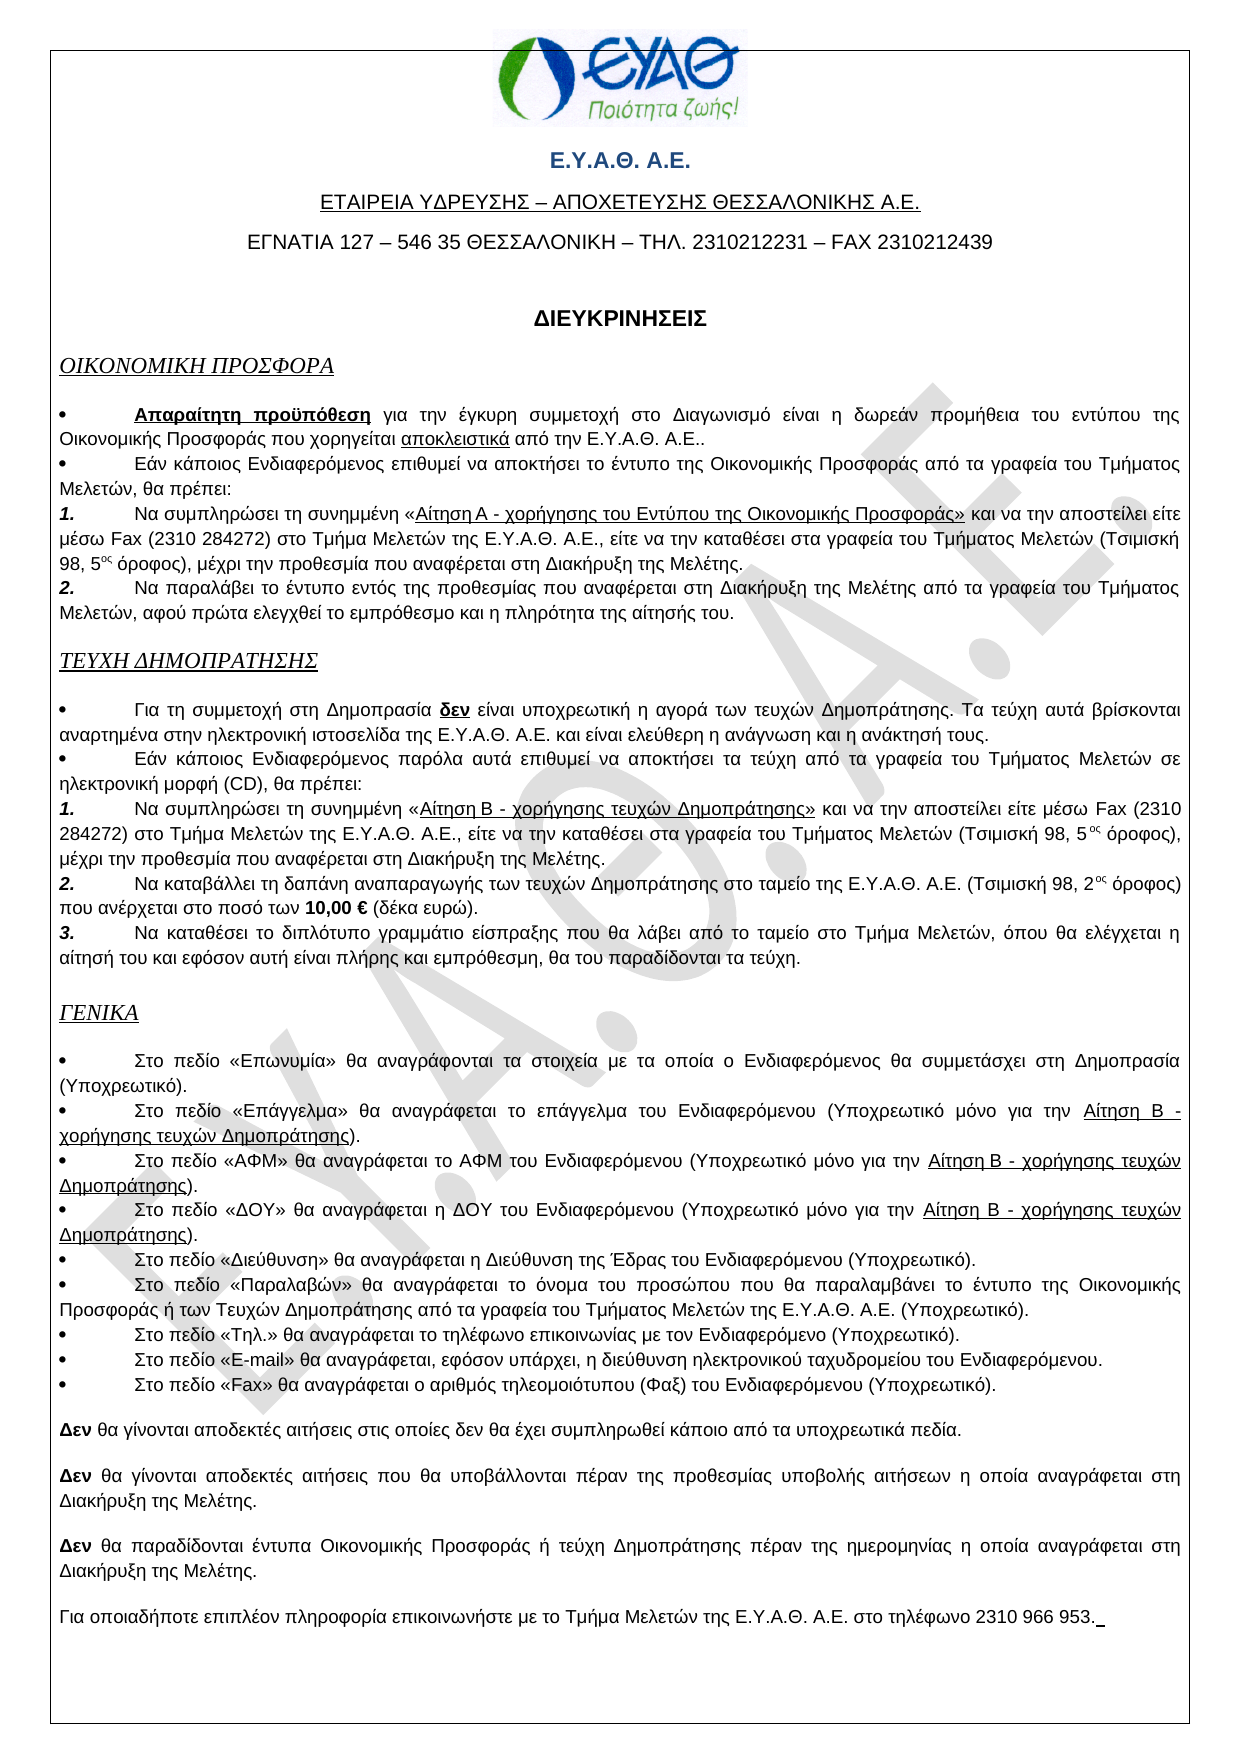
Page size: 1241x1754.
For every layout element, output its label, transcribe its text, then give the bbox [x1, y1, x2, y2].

list Να καταβάλλει τη δαπάνη αναπαραγωγής των τευχών Δημοπράτησης στο ταμείο της Ε.Υ.Α.Θ. Α.Ε. (Τσιμισκή 98, 2ος όροφος) που ανέρχεται στο ποσό των 10,00 € (δέκα ευρώ). [59, 872, 1181, 919]
list Στο πεδίο «Επάγγελμα» θα αναγράφεται το επάγγελμα του Ενδιαφερόμενου (Υποχρεωτικό μόνο για την Αίτηση Β - χορήγησης τευχών Δημοπράτησης). [59, 1100, 1181, 1146]
list Στο πεδίο «ΔΟΥ» θα αναγράφεται η ΔΟΥ του Ενδιαφερόμενου (Υποχρεωτικό μόνο για την Αίτηση Β - χορήγησης τευχών Δημοπράτησης). [59, 1199, 1181, 1246]
text Για οποιαδήποτε επιπλέον πληροφορία επικοινωνήστε με το Τμήμα Μελετών της Ε.Υ.Α.Θ. Α.Ε. στο τηλέφωνο 2310 966 953. [59, 1606, 1181, 1627]
list Στο πεδίο «Παραλαβών» θα αναγράφεται το όνομα του προσώπου που θα παραλαμβάνει το έντυπο της Οικονομικής Προσφοράς ή των Τευχών Δημοπράτησης από τα γραφεία του Τμήματος Μελετών της Ε.Υ.Α.Θ. Α.Ε. (Υποχρεωτικό). [59, 1274, 1181, 1320]
list Στο πεδίο «Τηλ.» θα αναγράφεται το τηλέφωνο επικοινωνίας με τον Ενδιαφερόμενο (Υποχρεωτικό). [59, 1323, 1181, 1345]
list ΓΕΝΙΚΑ [59, 999, 1181, 1025]
text ΕΓΝΑΤΙΑ 127 – 546 35 ΘΕΣΣΑΛΟΝΙΚΗ – ΤΗΛ. 2310212231 – FAX 2310212439 [59, 234, 1181, 253]
text Ε.Υ.Α.Θ. Α.Ε. [59, 152, 1181, 173]
list Στο πεδίο «Επωνυμία» θα αναγράφονται τα στοιχεία με τα οποία ο Ενδιαφερόμενος θα συμμετάσχει στη Δημοπρασία (Υποχρεωτικό). [59, 1050, 1181, 1097]
list Nα συμπληρώσει τη συνημμένη «Αίτηση Α - χορήγησης του Εντύπου της Οικονομικής Προσφοράς» και να την αποστείλει είτε μέσω Fax (2310 284272) στο Τμήμα Μελετών της Ε.Υ.Α.Θ. Α.Ε., είτε να την καταθέσει στα γραφεία του Τμήματος Μελετών (Τσιμισκή 98, 5ος όροφος), μέχρι την προθεσμία που αναφέρεται στη Διακήρυξη της Μελέτης. [59, 503, 1181, 574]
list Απαραίτητη προϋπόθεση για την έγκυρη συμμετοχή στο Διαγωνισμό είναι η δωρεάν προμήθεια του εντύπου της Οικονομικής Προσφοράς που χορηγείται αποκλειστικά από την Ε.Υ.Α.Θ. Α.Ε.. [59, 403, 1181, 450]
text Δεν θα παραδίδονται έντυπα Οικονομικής Προσφοράς ή τεύχη Δημοπράτησης πέραν της ημερομηνίας η οποία αναγράφεται στη Διακήρυξη της Μελέτης. [59, 1535, 1181, 1581]
list Στο πεδίο «ΑΦΜ» θα αναγράφεται το ΑΦΜ του Ενδιαφερόμενου (Υποχρεωτικό μόνο για την Αίτηση Β - χορήγησης τευχών Δημοπράτησης). [59, 1149, 1181, 1196]
list Στο πεδίο «Διεύθυνση» θα αναγράφεται η Διεύθυνση της Έδρας του Ενδιαφερόμενου (Υποχρεωτικό). [59, 1249, 1181, 1271]
list Για τη συμμετοχή στη Δημοπρασία δεν είναι υποχρεωτική η αγορά των τευχών Δημοπράτησης. Τα τεύχη αυτά βρίσκονται αναρτημένα στην ηλεκτρονική ιστοσελίδα της Ε.Υ.Α.Θ. Α.Ε. και είναι ελεύθερη η ανάγνωση και η ανάκτησή τους. [59, 698, 1181, 745]
text ΤΕΥΧΗ ΔΗΜΟΠΡΑΤΗΣΗΣ [59, 647, 1181, 674]
list Να παραλάβει το έντυπο εντός της προθεσμίας που αναφέρεται στη Διακήρυξη της Μελέτης από τα γραφεία του Τμήματος Μελετών, αφού πρώτα ελεγχθεί το εμπρόθεσμο και η πληρότητα της αίτησής του. [59, 577, 1181, 623]
list Nα συμπληρώσει τη συνημμένη «Αίτηση Β - χορήγησης τευχών Δημοπράτησης» και να την αποστείλει είτε μέσω Fax (2310 284272) στο Τμήμα Μελετών της Ε.Υ.Α.Θ. Α.Ε., είτε να την καταθέσει στα γραφεία του Τμήματος Μελετών (Τσιμισκή 98, 5ος όροφος), μέχρι την προθεσμία που αναφέρεται στη Διακήρυξη της Μελέτης. [59, 798, 1181, 869]
picture [492, 29, 748, 50]
list Να καταθέσει το διπλότυπο γραμμάτιο είσπραξης που θα λάβει από το ταμείο στο Τμήμα Μελετών, όπου θα ελέγχεται η αίτησή του και εφόσον αυτή είναι πλήρης και εμπρόθεσμη, θα του παραδίδονται τα τεύχη. [59, 922, 1181, 968]
text Δεν θα γίνονται αποδεκτές αιτήσεις στις οποίες δεν θα έχει συμπληρωθεί κάποιο από τα υποχρεωτικά πεδία. [59, 1419, 1181, 1441]
picture [492, 51, 748, 127]
text Δεν θα γίνονται αποδεκτές αιτήσεις που θα υποβάλλονται πέραν της προθεσμίας υποβολής αιτήσεων η οποία αναγράφεται στη Διακήρυξη της Μελέτης. [59, 1465, 1181, 1511]
text ΕΤΑΙΡΕΙΑ ΥΔΡΕΥΣΗΣ – ΑΠΟΧΕΤΕΥΣΗΣ ΘΕΣΣΑΛΟΝΙΚΗΣ Α.Ε. [59, 194, 1181, 213]
list Στο πεδίο «E-mail» θα αναγράφεται, εφόσον υπάρχει, η διεύθυνση ηλεκτρονικού ταχυδρομείου του Ενδιαφερόμενου. [59, 1348, 1181, 1370]
list Εάν κάποιος Ενδιαφερόμενος επιθυμεί να αποκτήσει το έντυπο της Οικονομικής Προσφοράς από τα γραφεία του Τμήματος Μελετών, θα πρέπει: [59, 453, 1181, 499]
list Εάν κάποιος Ενδιαφερόμενος παρόλα αυτά επιθυμεί να αποκτήσει τα τεύχη από τα γραφεία του Τμήματος Μελετών σε ηλεκτρονική μορφή (CD), θα πρέπει: [59, 748, 1181, 795]
text ΟΙΚΟΝΟΜΙΚΗ ΠΡΟΣΦΟΡΑ [59, 352, 1181, 379]
list Στο πεδίο «Fax» θα αναγράφεται ο αριθμός τηλεομοιότυπου (Φαξ) του Ενδιαφερόμενου (Υποχρεωτικό). [59, 1373, 1181, 1395]
text ΔΙΕΥΚΡΙΝΗΣΕΙΣ [59, 308, 1181, 331]
